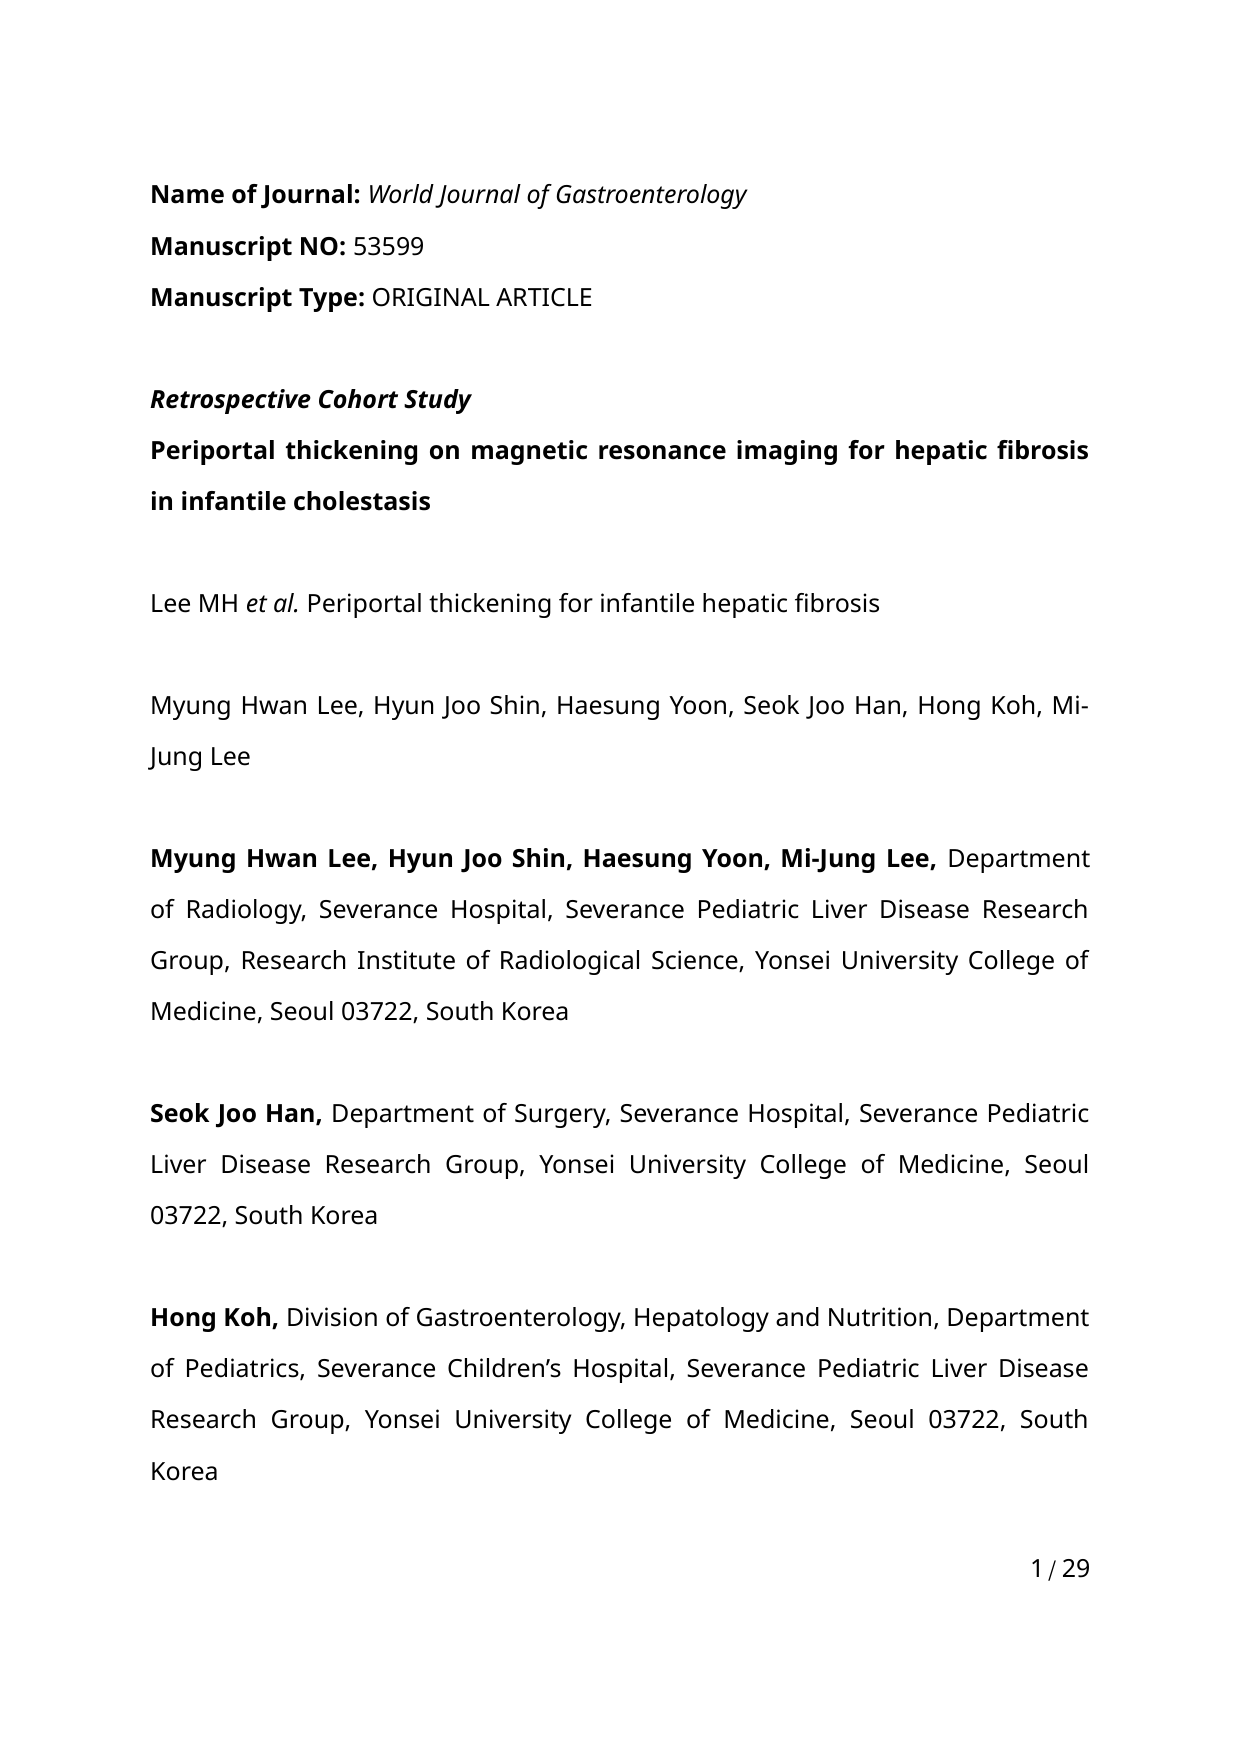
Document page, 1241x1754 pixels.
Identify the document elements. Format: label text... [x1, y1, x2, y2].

text Name of journal: World Journal of Gastroenterology [150, 177, 1090, 211]
text Manuscript NO: 53599 [150, 228, 1090, 262]
text Myung Hwan Lee, Hyun Joo Shin, Haesung Yoon, Seok Joo Han, Hong Koh, Mi-Jung Lee [150, 688, 1090, 773]
text Hong Koh, Division of Gastroenterology, Hepatology and Nutrition, Department of Pediatrics, Severance Children’s Hospital, Severance Pediatric Liver Disease Research Group, Yonsei University College of Medicine, Seoul 03722, South Korea [150, 1300, 1090, 1487]
text Myung Hwan Lee, Hyun Joo Shin, Haesung Yoon, Mi-Jung Lee, Department of Radiology, Severance Hospital, Severance Pediatric Liver Disease Research Group, Research Institute of Radiological Science, Yonsei University College of Medicine, Seoul 03722, South Korea [150, 841, 1090, 1028]
text Periportal thickening on magnetic resonance imaging for hepatic fibrosis in infantile cholestasis [150, 432, 1090, 517]
text Retrospective Cohort Study [150, 381, 1090, 415]
text Manuscript Type: ORIGINAL ARTICLE [358, 279, 1090, 313]
text Lee MH et al. Periportal thickening for infantile hepatic fibrosis [150, 586, 1090, 619]
text Seok Joo Han, Department of Surgery, Severance Hospital, Severance Pediatric Liver Disease Research Group, Yonsei University College of Medicine, Seoul 03722, South Korea [150, 1096, 1090, 1232]
